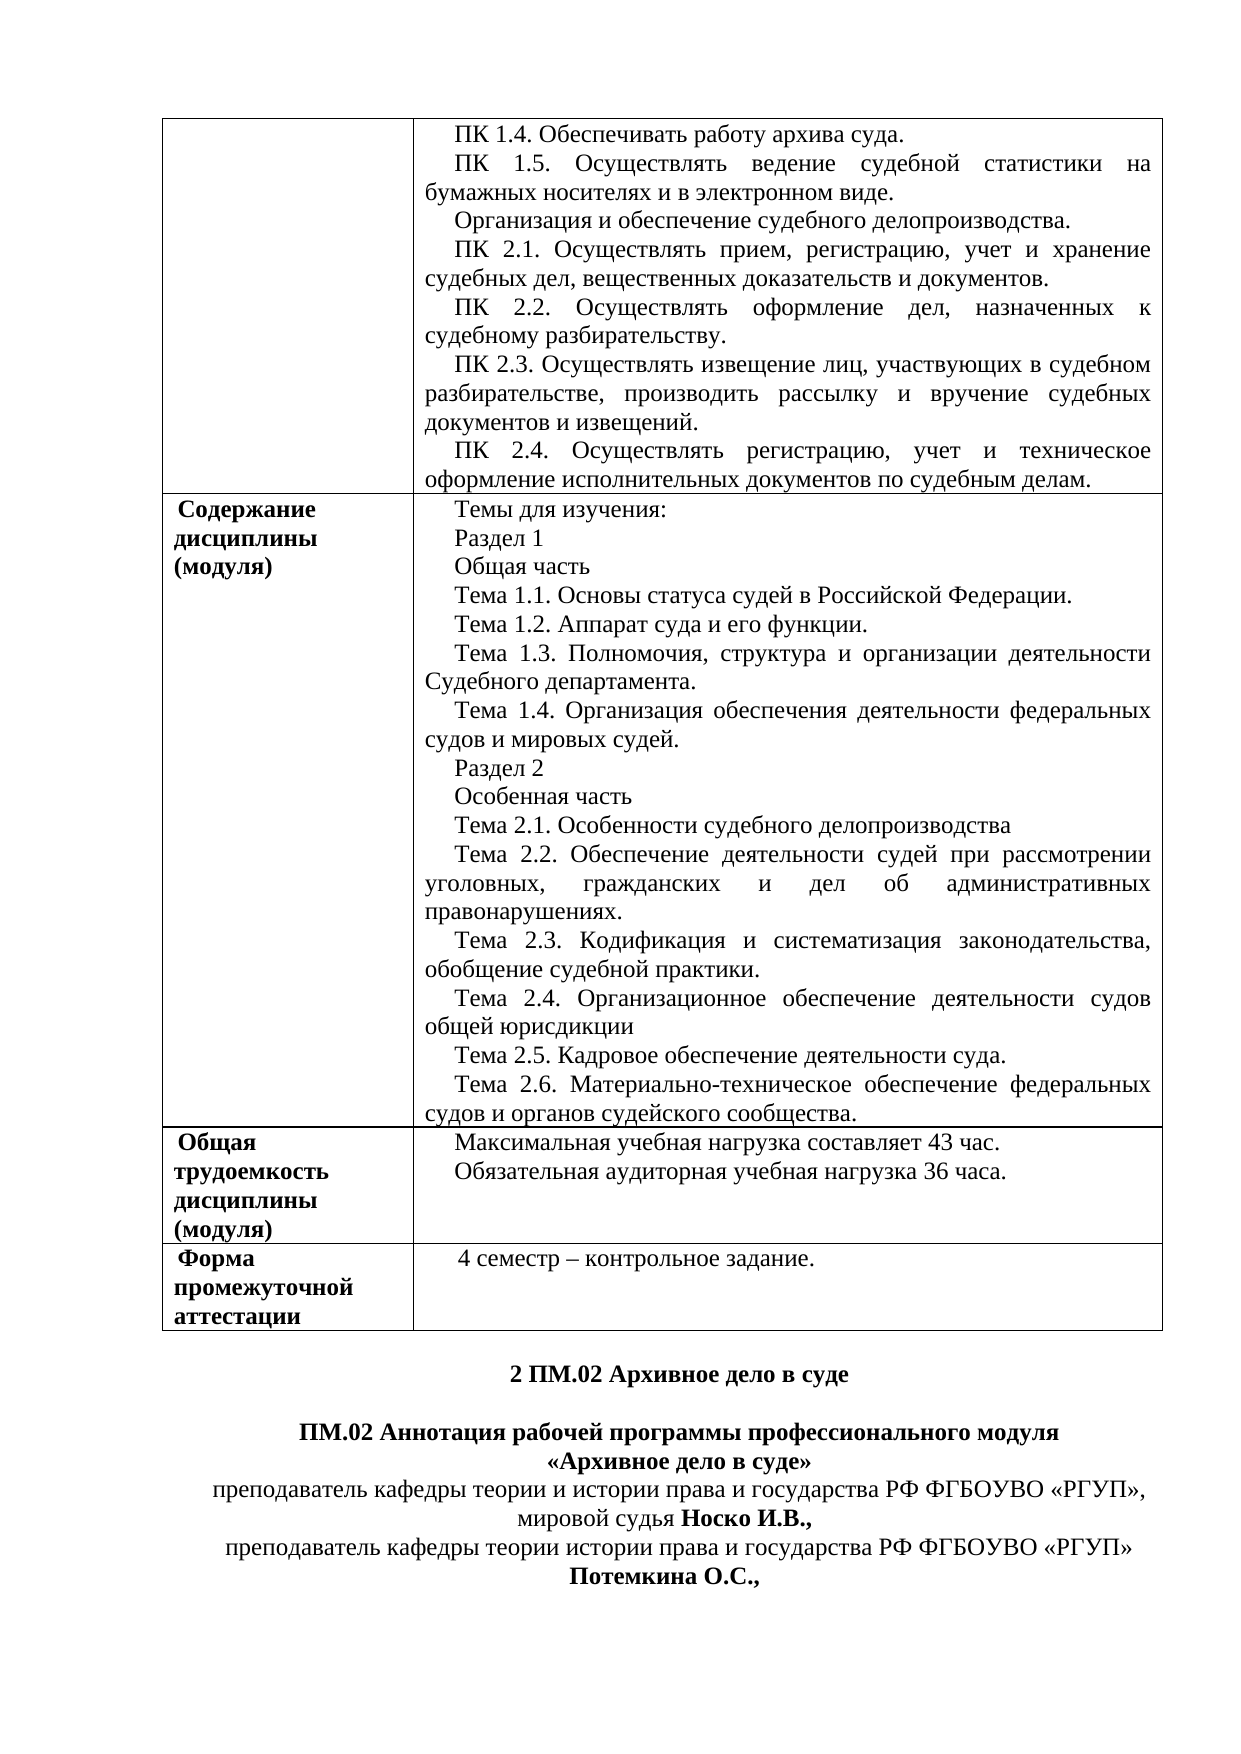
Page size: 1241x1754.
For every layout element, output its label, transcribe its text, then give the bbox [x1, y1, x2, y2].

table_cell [163, 119, 413, 493]
table_cell Форма промежуточной аттестации [163, 1244, 413, 1330]
text 2 ПМ.02 Архивное дело в суде [177, 1359, 1152, 1388]
text преподаватель кафедры теории и истории права и государства РФ ФГБОУВО «РГУП», мировой судья Носко И.В., [177, 1474, 1152, 1532]
table_cell 4 семестр – контрольное задание. [414, 1244, 1162, 1330]
table_cell Максимальная учебная нагрузка составляет 43 час. Обязательная аудиторная учебная нагрузка 36 часа. [414, 1128, 1162, 1242]
table_cell Содержание дисциплины (модуля) [163, 494, 413, 1126]
text преподаватель кафедры теории истории права и государства РФ ФГБОУВО «РГУП» Потемкина О.С., [177, 1532, 1152, 1589]
table_cell Общая трудоемкость дисциплины (модуля) [163, 1128, 413, 1242]
text ПМ.02 Аннотация рабочей программы профессионального модуля [177, 1417, 1152, 1446]
text «Архивное дело в суде» [177, 1446, 1152, 1474]
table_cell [414, 119, 1162, 493]
table_cell Темы для изучения: Раздел 1 Общая часть Тема 1.1. Основы статуса судей в Российской Федерации. Тема 1.2. Аппарат суда и его функции. Тема 1.3. Полномочия, структура и организации деятельности Судебного департамента. Тема 1.4. Организация обеспечения деятельности федеральных судов и мировых судей. Раздел 2 Особенная часть Тема 2.1. Особенности судебного делопроизводства Тема 2.2. Обеспечение деятельности судей при рассмотрении уголовных, гражданских и дел об административных правонарушениях. Тема 2.3. Кодификация и систематизация законодательства, обобщение судебной практики. Тема 2.4. Организационное обеспечение деятельности судов общей юрисдикции Тема 2.5. Кадровое обеспечение деятельности суда. Тема 2.6. Материально-техническое обеспечение федеральных судов и органов судейского сообщества. [414, 494, 1162, 1126]
